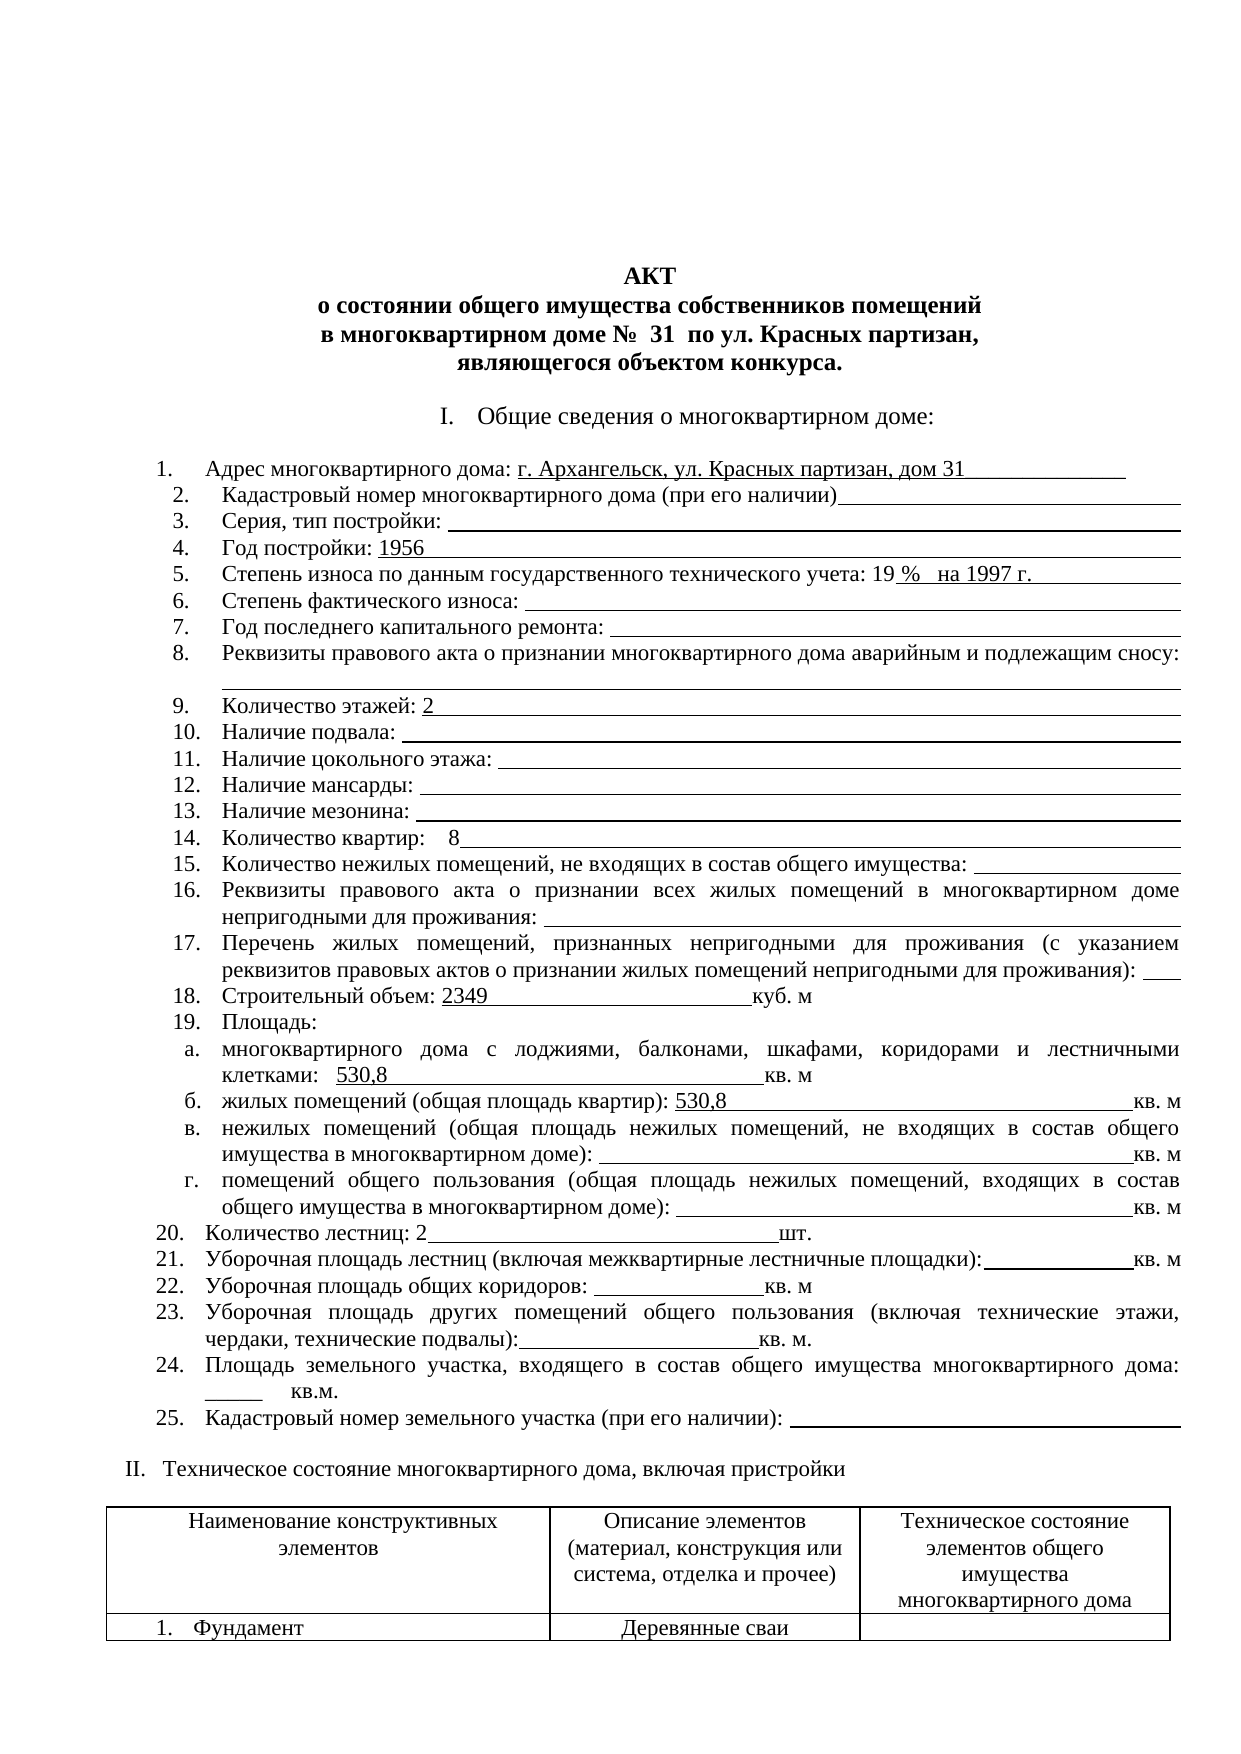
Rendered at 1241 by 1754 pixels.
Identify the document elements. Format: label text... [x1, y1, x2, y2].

list Степень фактического износа: [172, 587, 1181, 613]
list Реквизиты правового акта о признании всех жилых помещений в многоквартирном доме непригодными для проживания: [172, 877, 1181, 929]
list нежилых помещений (общая площадь нежилых помещений, не входящих в состав общего имущества в многоквартирном доме): кв. м [184, 1114, 1181, 1166]
list Наличие цокольного этажа: [172, 745, 1181, 771]
list Год последнего капитального ремонта: [172, 613, 1181, 639]
list Реквизиты правового акта о признании многоквартирного дома аварийным и подлежащим сносу: [172, 639, 1181, 692]
text АКТ [118, 261, 1181, 290]
list многоквартирного дома с лоджиями, балконами, шкафами, коридорами и лестничными клетками: 530,8 кв. м [184, 1035, 1181, 1087]
list Количество квартир: 8 [172, 824, 1181, 850]
list помещений общего пользования (общая площадь нежилых помещений, входящих в состав общего имущества в многоквартирном доме): кв. м [184, 1166, 1181, 1219]
list Наличие подвала: [172, 718, 1181, 745]
list Перечень жилых помещений, признанных непригодными для проживания (с указанием реквизитов правовых актов о признании жилых помещений непригодными для проживания): [172, 929, 1181, 982]
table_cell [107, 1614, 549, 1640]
list Уборочная площадь других помещений общего пользования (включая технические этажи, чердаки, технические подвалы): кв. м. [156, 1298, 1181, 1351]
list Кадастровый номер земельного участка (при его наличии): [156, 1404, 1181, 1430]
list Уборочная площадь лестниц (включая межквартирные лестничные площадки): кв. м [156, 1246, 1181, 1272]
list Количество нежилых помещений, не входящих в состав общего имущества: [172, 850, 1181, 877]
list Техническое состояние многоквартирного дома, включая пристройки [125, 1455, 1181, 1481]
list Адрес многоквартирного дома: г. Архангельск, ул. Красных партизан, дом 31______________ [156, 455, 1181, 481]
list жилых помещений (общая площадь квартир): 530,8 кв. м [184, 1087, 1181, 1114]
list Общие сведения о многоквартирном доме: [193, 401, 1181, 430]
text в многоквартирном доме № 31 по ул. Красных партизан, [118, 319, 1181, 347]
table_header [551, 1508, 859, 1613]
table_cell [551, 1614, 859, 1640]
list Степень износа по данным государственного технического учета: 19 % на 1997 г. [172, 560, 1181, 587]
list Строительный объем: 2349 куб. м [172, 982, 1181, 1008]
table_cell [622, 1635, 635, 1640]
text о состоянии общего имущества собственников помещений [118, 290, 1181, 319]
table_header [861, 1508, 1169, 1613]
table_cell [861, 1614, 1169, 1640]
list Наличие мансарды: [172, 771, 1181, 797]
list Наличие мезонина: [172, 797, 1181, 824]
list Количество этажей: 2 [172, 692, 1181, 718]
text являющегося объектом конкурса. [118, 347, 1181, 376]
list Количество лестниц: 2 шт. [156, 1219, 1181, 1246]
list Год постройки: 1956 [172, 534, 1181, 560]
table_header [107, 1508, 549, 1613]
list Площадь: [172, 1008, 1181, 1035]
list Серия, тип постройки: [172, 508, 1181, 534]
list Кадастровый номер многоквартирного дома (при его наличии) [172, 481, 1181, 508]
list Площадь земельного участка, входящего в состав общего имущества многоквартирного дома: _____ кв.м. [156, 1351, 1181, 1404]
list Уборочная площадь общих коридоров: кв. м [156, 1272, 1181, 1298]
